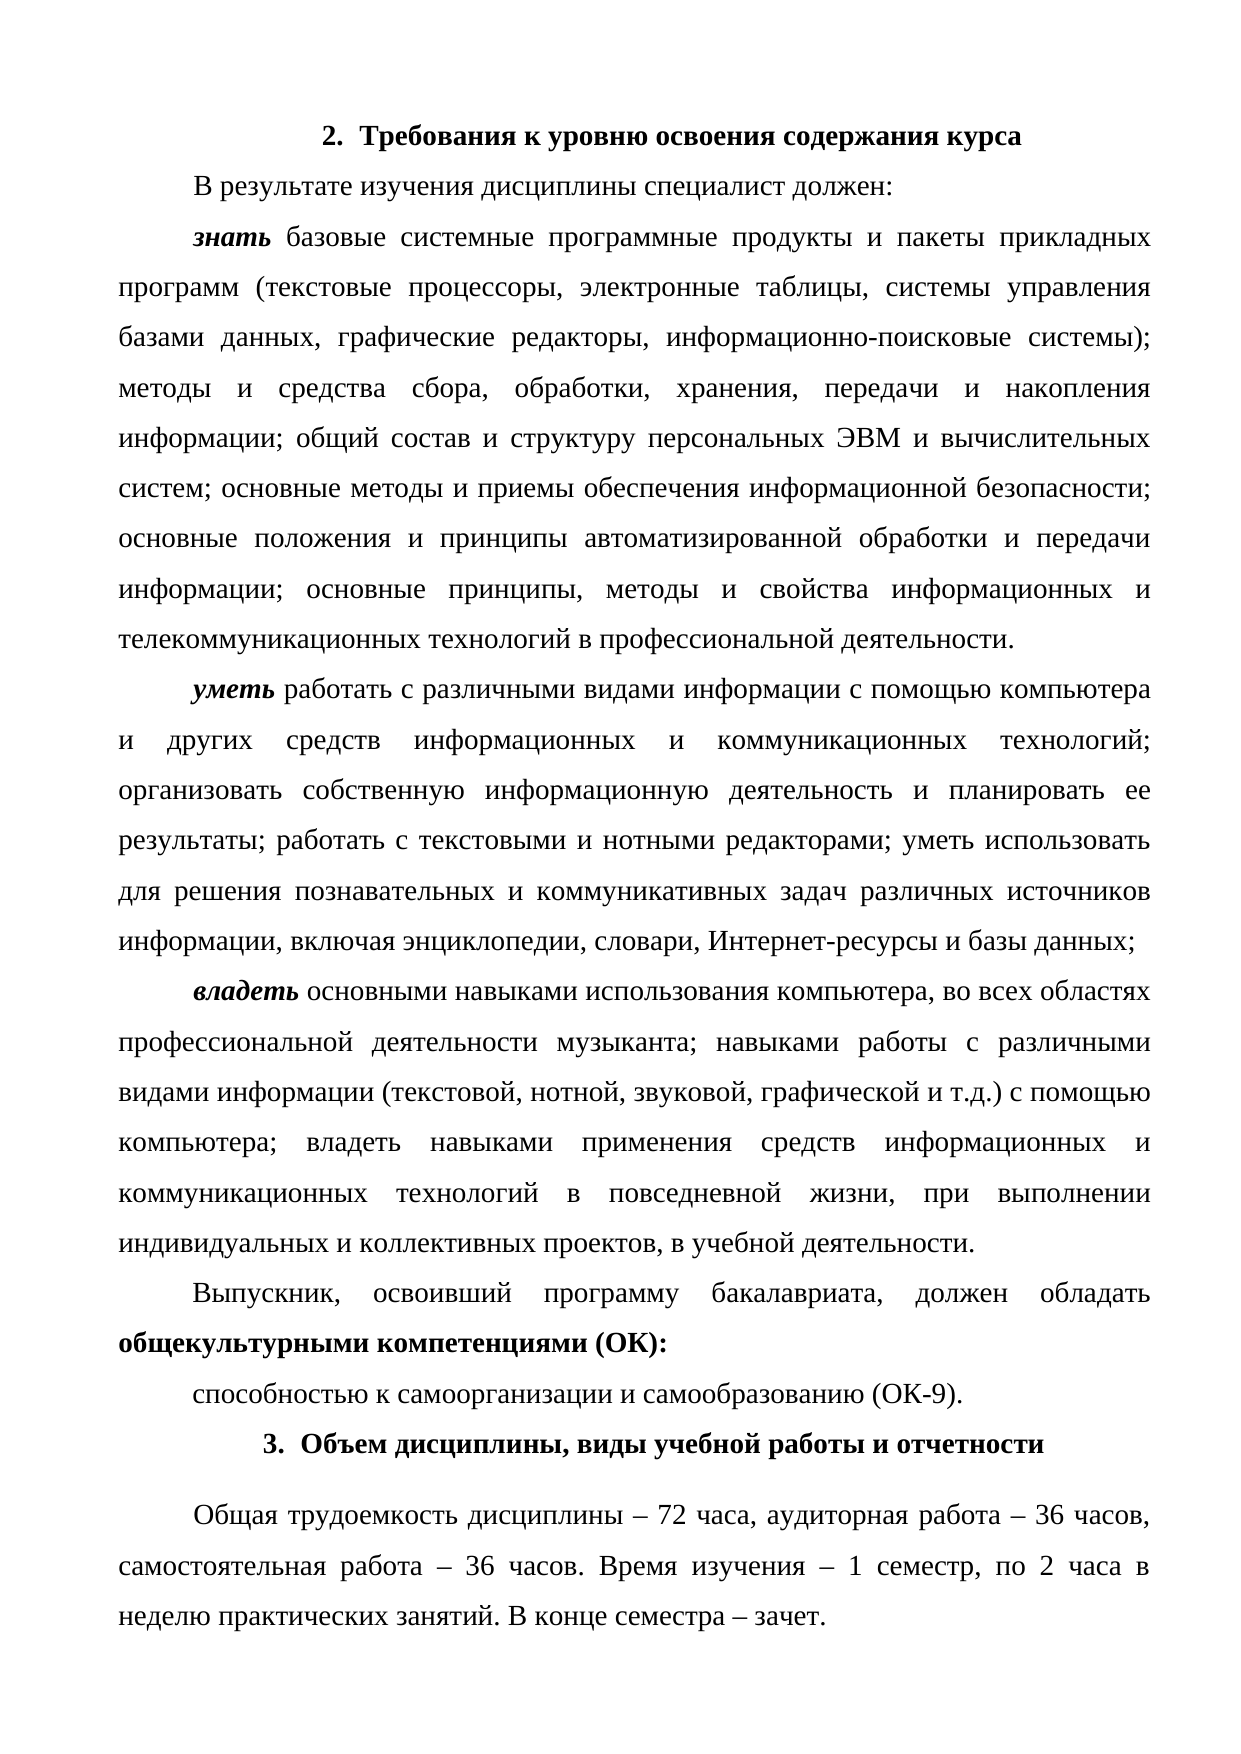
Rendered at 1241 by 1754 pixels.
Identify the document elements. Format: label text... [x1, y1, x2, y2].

text способностью к самоорганизации и самообразованию (ОК-9). [118, 1376, 1152, 1409]
text В результате изучения дисциплины специалист должен: [118, 168, 1152, 202]
text уметь работать с различными видами информации с помощью компьютера и других средств информационных и коммуникационных технологий; организовать собственную информационную деятельность и планировать ее результаты; работать с текстовыми и нотными редакторами; уметь использовать для решения познавательных и коммуникативных задач различных источников информации, включая энциклопедии, словари, Интернет-ресурсы и базы данных; [118, 672, 1152, 957]
text Общая трудоемкость дисциплины – 72 часа, аудиторная работа – 36 часов, самостоятельная работа – 36 часов. Время изучения – 1 семестр, по 2 часа в неделю практических занятий. В конце семестра – зачет. [118, 1497, 1152, 1632]
text владеть основными навыками использования компьютера, во всех областях профессиональной деятельности музыканта; навыками работы с различными видами информации (текстовой, нотной, звуковой, графической и т.д.) с помощью компьютера; владеть навыками применения средств информационных и коммуникационных технологий в повседневной жизни, при выполнении индивидуальных и коллективных проектов, в учебной деятельности. [118, 973, 1152, 1258]
list Требования к уровню освоения содержания курса [192, 118, 1152, 152]
list Объем дисциплины, виды учебной работы и отчетности [156, 1426, 1152, 1460]
text Выпускник, освоивший программу бакалавриата, должен обладать общекультурными компетенциями (ОК): [118, 1275, 1152, 1359]
text знать базовые системные программные продукты и пакеты прикладных программ (текстовые процессоры, электронные таблицы, системы управления базами данных, графические редакторы, информационно-поисковые системы); методы и средства сбора, обработки, хранения, передачи и накопления информации; общий состав и структуру персональных ЭВМ и вычислительных систем; основные методы и приемы обеспечения информационной безопасности; основные положения и принципы автоматизированной обработки и передачи информации; основные принципы, методы и свойства информационных и телекоммуникационных технологий в профессиональной деятельности. [118, 219, 1152, 655]
